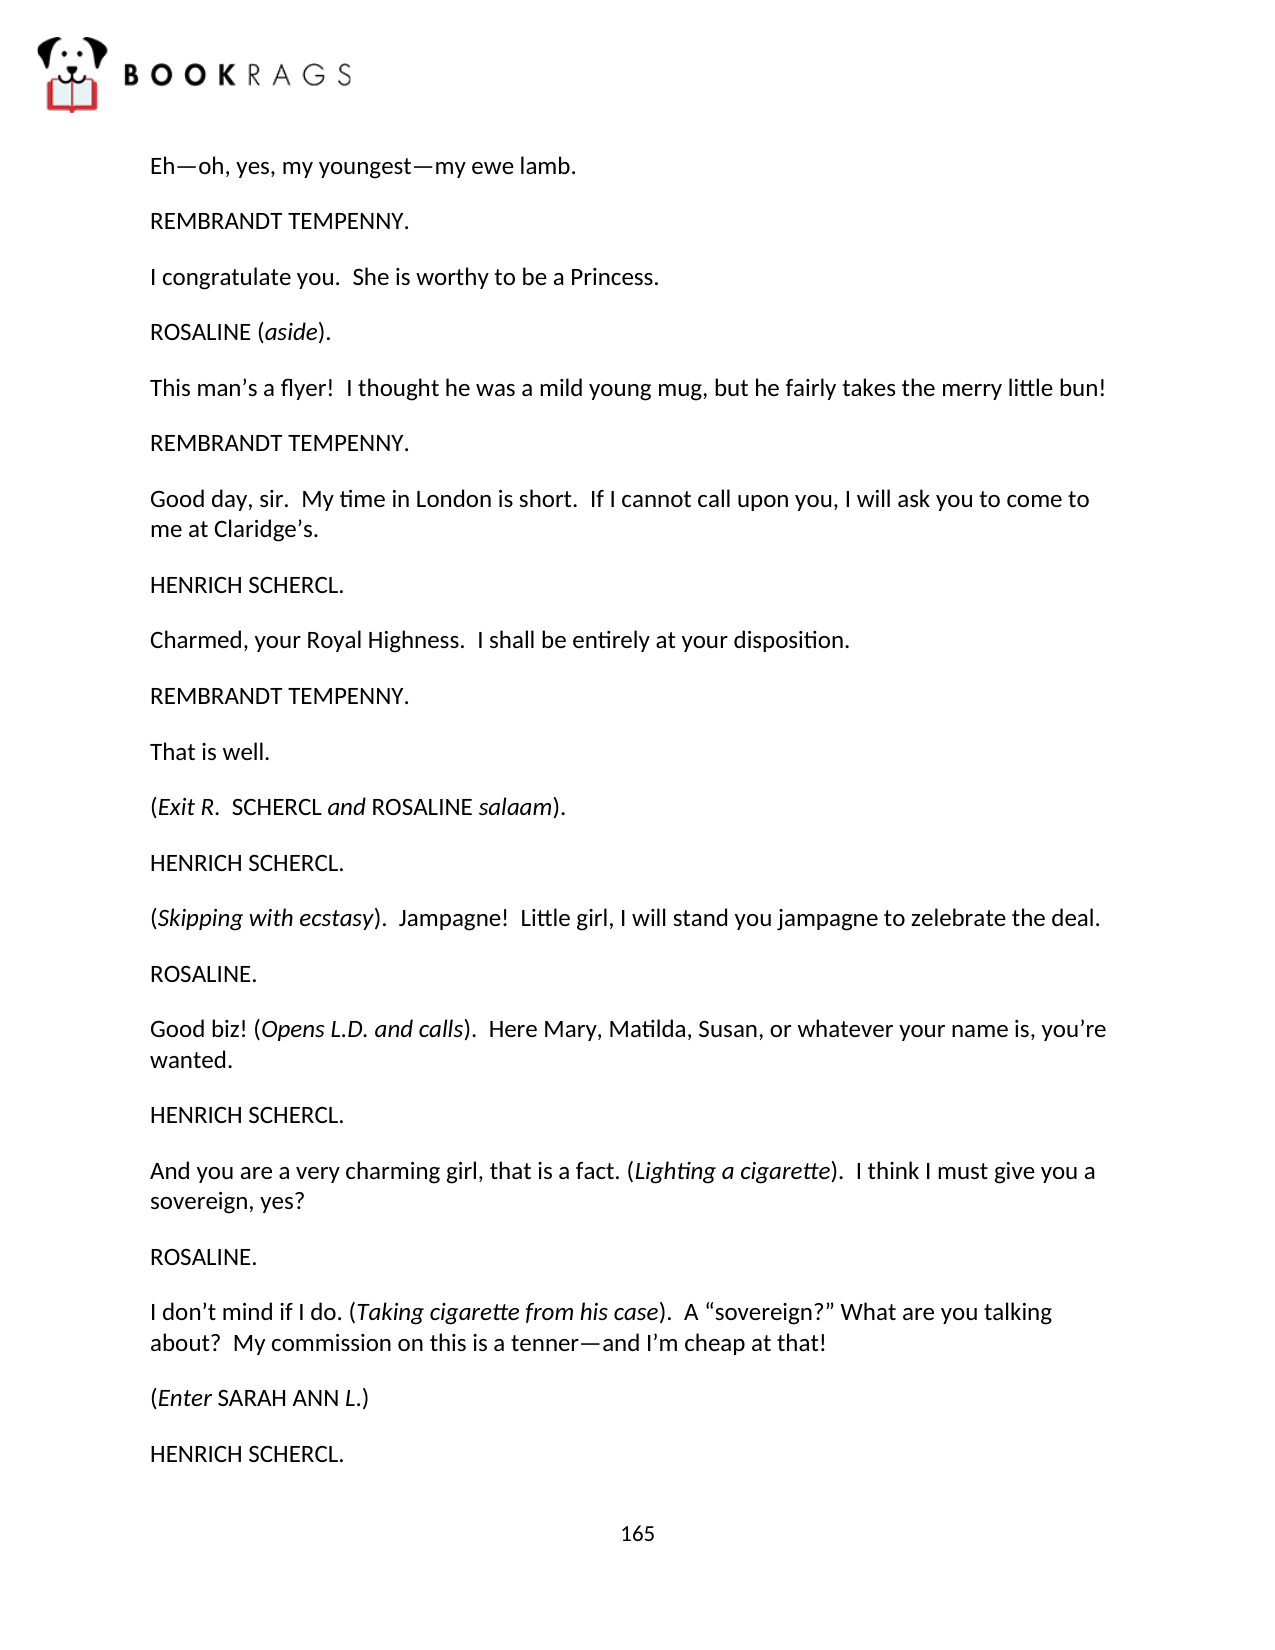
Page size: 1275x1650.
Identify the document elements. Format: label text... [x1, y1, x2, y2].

picture [37, 37, 351, 113]
text REMBRANDT TEMPENNY. [150, 206, 1125, 236]
text HENRICH SCHERCL. [150, 569, 1125, 600]
text ROSALINE (aside). [150, 317, 1125, 347]
text HENRICH SCHERCL. [150, 1099, 1125, 1130]
text That is well. [150, 736, 1125, 766]
text I don’t mind if I do. (Taking cigarette from his case). A “sovereign?” What are you talking about? My commission on this is a tenner—­and I’m cheap at that! [150, 1296, 1125, 1357]
text Eh—­oh, yes, my youngest—­my ewe lamb. [150, 150, 1125, 181]
text REMBRANDT TEMPENNY. [150, 680, 1125, 711]
text Good day, sir. My time in London is short. If I cannot call upon you, I will ask you to come to me at Claridge’s. [150, 483, 1125, 544]
text Good biz! (Opens L.D. and calls). Here Mary, Matilda, Susan, or whatever your name is, you’re wanted. [150, 1013, 1125, 1074]
text REMBRANDT TEMPENNY. [150, 428, 1125, 458]
text (Enter SARAH ANN L.) [150, 1382, 1125, 1413]
text HENRICH SCHERCL. [150, 847, 1125, 877]
text I congratulate you. She is worthy to be a Princess. [150, 261, 1125, 292]
text And you are a very charming girl, that is a fact. (Lighting a cigarette). I think I must give you a sovereign, yes? [150, 1155, 1125, 1216]
text This man’s a flyer! I thought he was a mild young mug, but he fairly takes the merry little bun! [150, 372, 1125, 403]
text (Skipping with ecstasy). Jampagne! Little girl, I will stand you jampagne to zelebrate the deal. [150, 902, 1125, 933]
text (Exit R. SCHERCL and ROSALINE salaam). [150, 791, 1125, 822]
text ROSALINE. [150, 958, 1125, 988]
text HENRICH SCHERCL. [150, 1438, 1125, 1468]
text Charmed, your Royal Highness. I shall be entirely at your disposition. [150, 625, 1125, 655]
text ROSALINE. [150, 1241, 1125, 1271]
